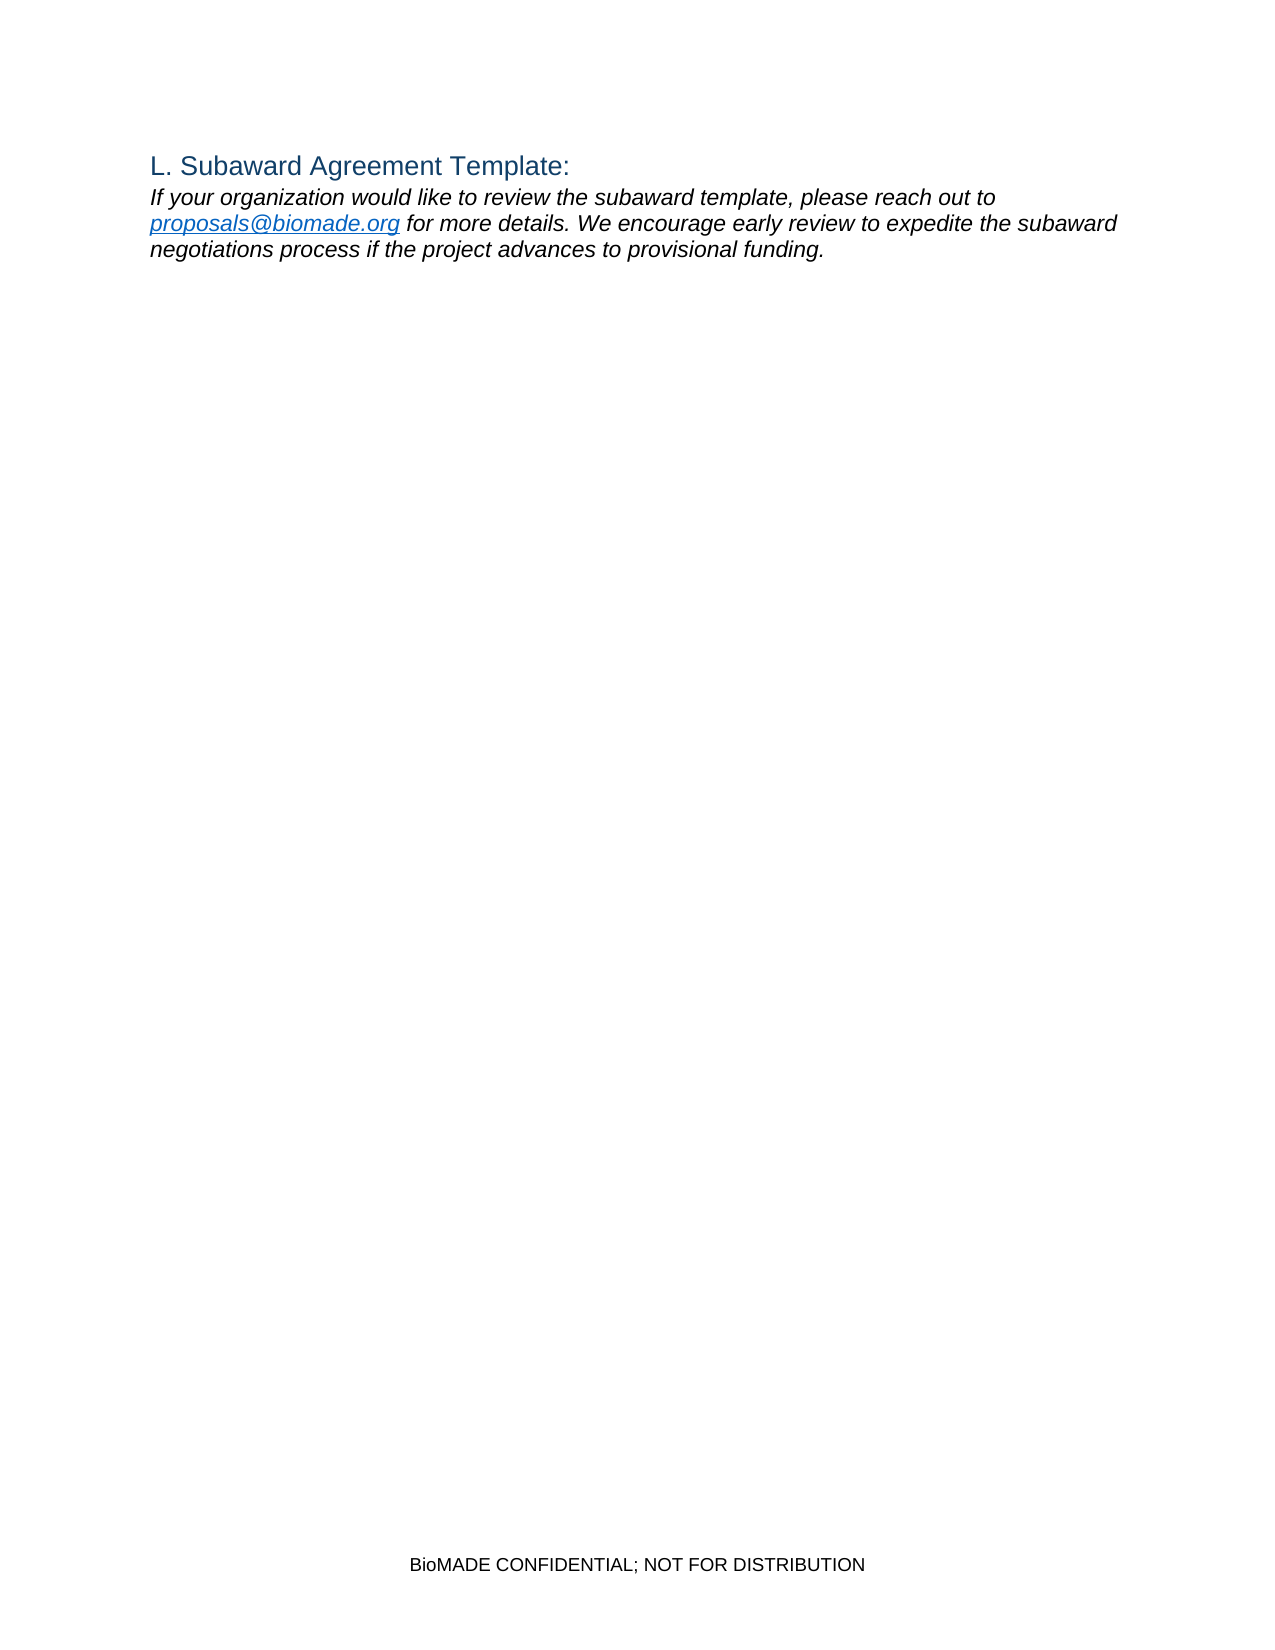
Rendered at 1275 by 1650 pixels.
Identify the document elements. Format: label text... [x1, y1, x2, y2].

subtitle L. Subaward Agreement Template: [150, 150, 1125, 181]
text If your organization would like to review the subaward template, please reach out to proposals@biomade.org for more details. We encourage early review to expedite the subaward negotiations process if the project advances to provisional funding. [150, 184, 1125, 263]
